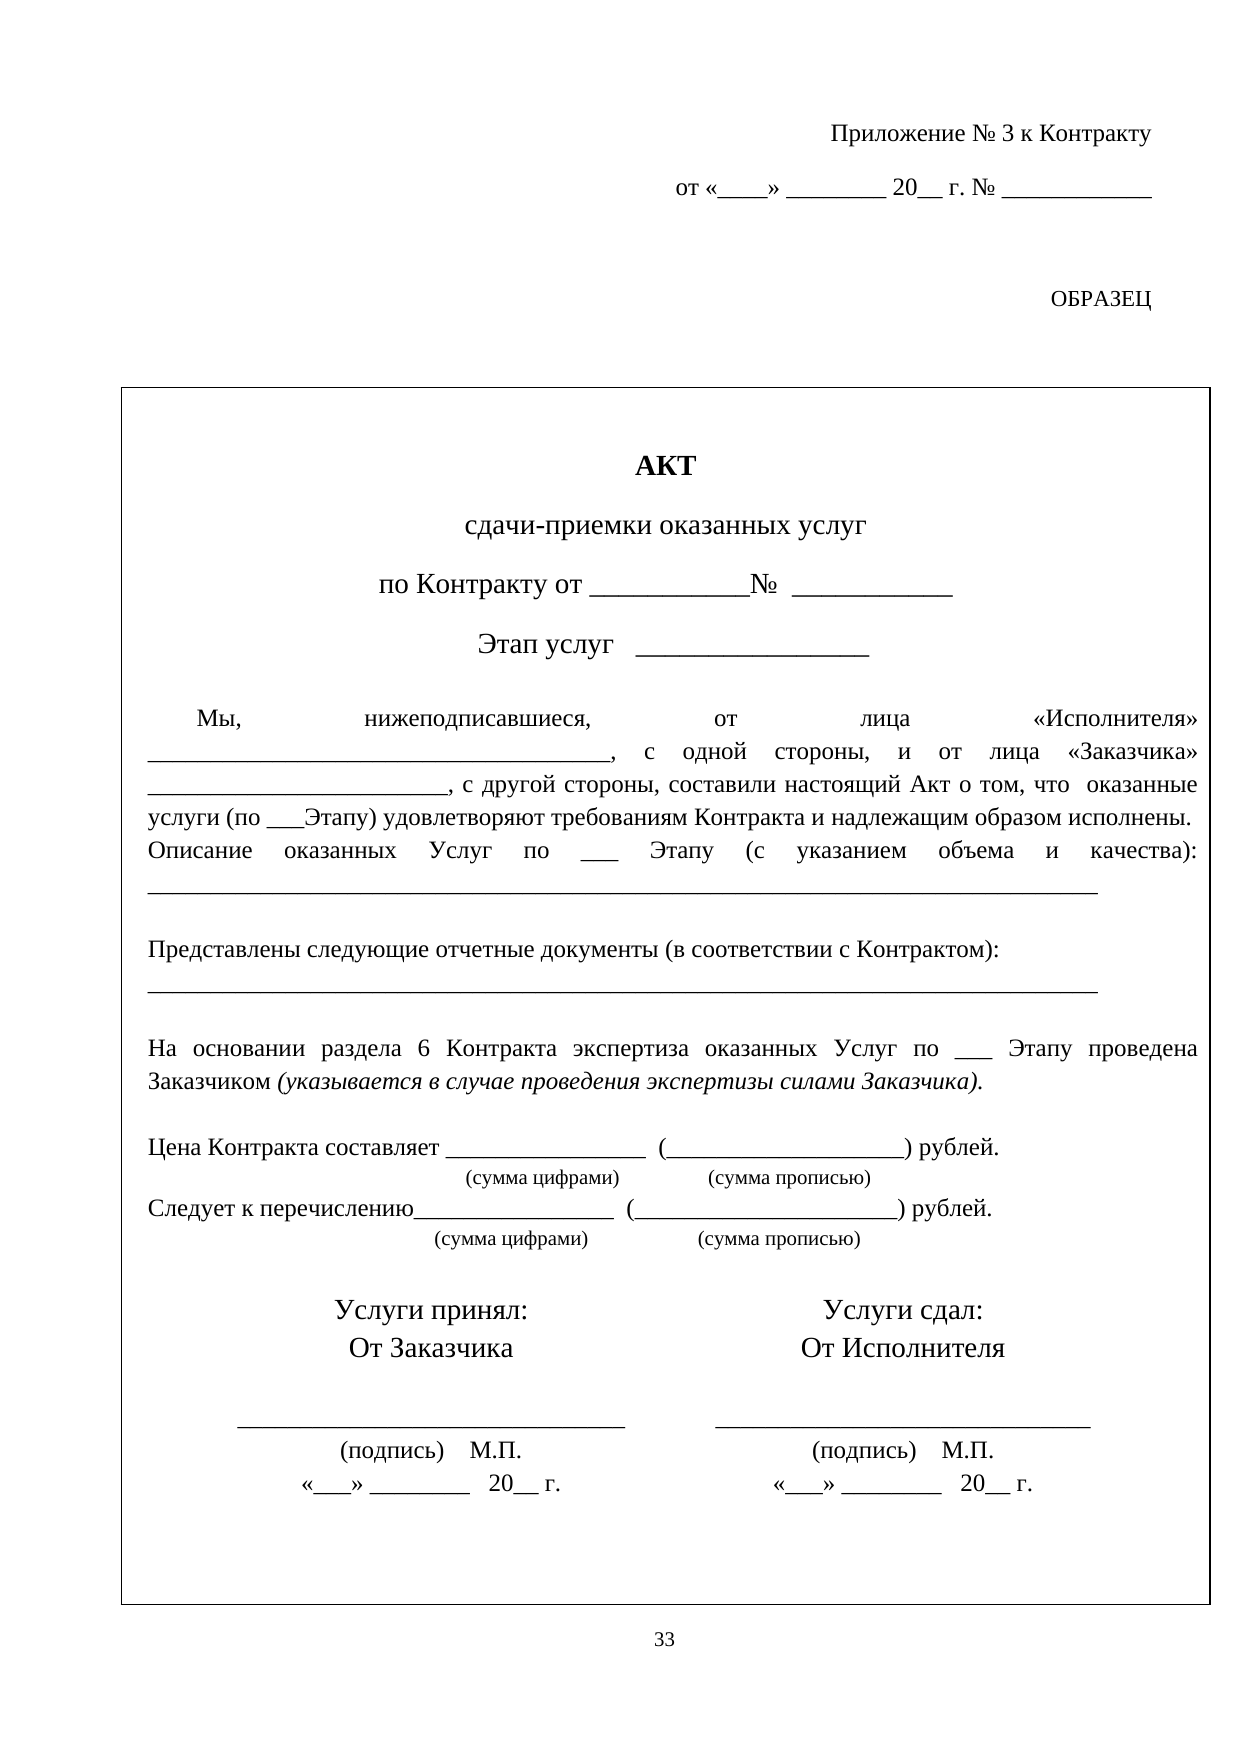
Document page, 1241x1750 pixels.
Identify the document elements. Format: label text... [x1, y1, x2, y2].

text ОБРАЗЕЦ [177, 285, 1152, 312]
text от «____» ________ 20__ г. № ____________ [177, 172, 1152, 201]
table_header АКТ сдачи-приемки оказанных услуг по Контракту от ___________№ ___________ Этап услуг ________________ Мы, нижеподписавшиеся, от лица «Исполнителя» _____________________________________, с одной стороны, и от лица «Заказчика» ________________________, с другой стороны, составили настоящий Акт о том, что оказанные услуги (по ___Этапу) удовлетворяют требованиям Контракта и надлежащим образом исполнены. Описание оказанных Услуг по ___ Этапу (с указанием объема и качества): ____________________________________________________________________________ Представлены следующие отчетные документы (в соответствии с Контрактом): ____________________________________________________________________________ На основании раздела 6 Контракта экспертиза оказанных Услуг по ___ Этапу проведена Заказчиком (указывается в случае проведения экспертизы силами Заказчика). Цена Контракта составляет ________________ (___________________) рублей. (сумма цифрами) (сумма прописью) Следует к перечислению________________ (_____________________) рублей. (сумма цифрами) (сумма прописью) [122, 388, 1209, 1604]
text Приложение № 3 к Контракту [192, 118, 1152, 147]
